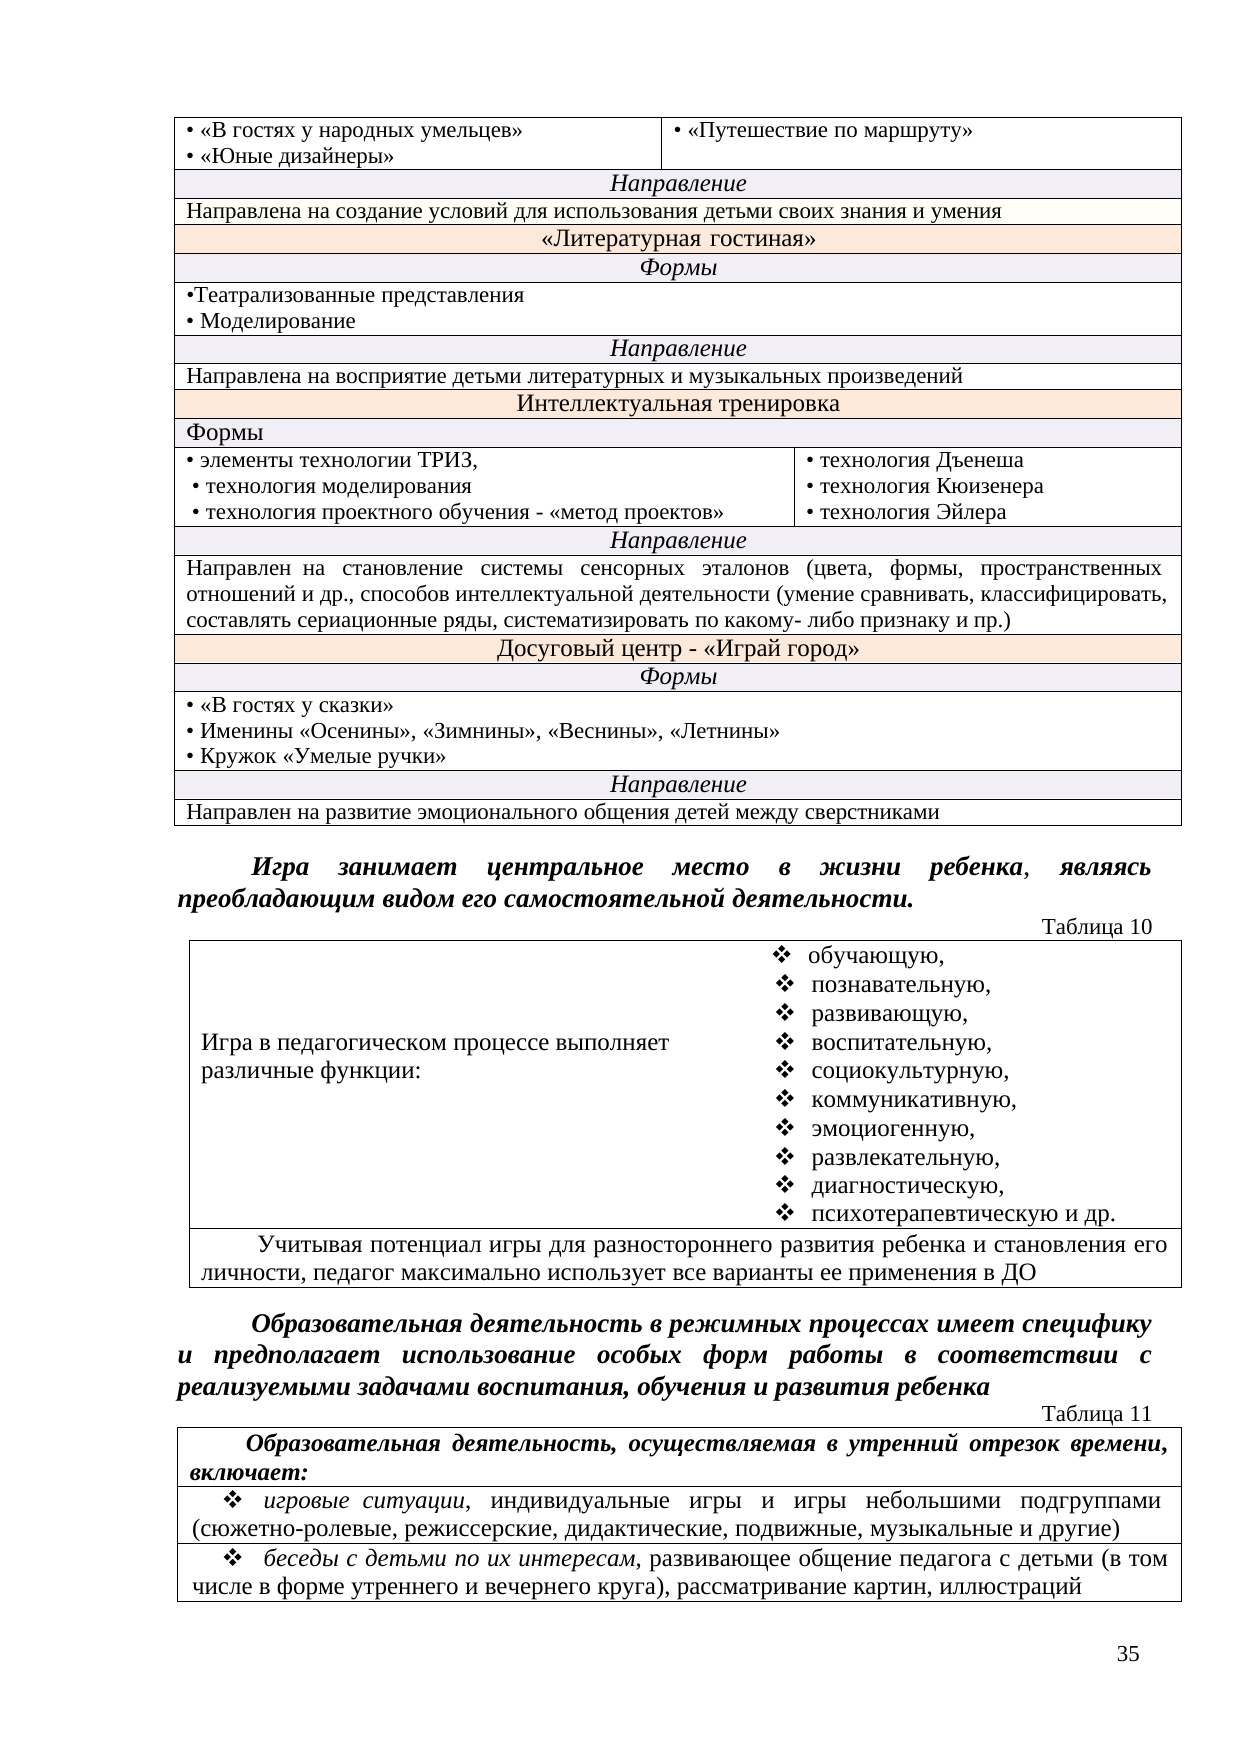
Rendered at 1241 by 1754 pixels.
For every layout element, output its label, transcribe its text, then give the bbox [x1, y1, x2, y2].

table_cell Формы [175, 254, 1181, 282]
table_header «Путешествие по маршруту» [662, 118, 1181, 169]
table_cell элементы технологии ТРИЗ, технология моделирования технология проектного обучения - «метод проектов» [175, 448, 794, 526]
table_cell беседы с детьми по их интересам, развивающее общение педагога с детьми (в том числе в форме утреннего и вечернего круга), рассматривание картин, иллюстраций [178, 1544, 1181, 1601]
table_cell игровые ситуации, индивидуальные игры и игры небольшими подгруппами (сюжетно-ролевые, режиссерские, дидактические, подвижные, музыкальные и другие) [178, 1487, 1181, 1543]
subtitle Образовательная деятельность в режимных процессах имеет специфику и предполагает использование особых форм работы в соответствии с реализуемыми задачами воспитания, обучения и развития ребенка [177, 1307, 1152, 1401]
subtitle Игра занимает центральное место в жизни ребенка, являясь преобладающим видом его самостоятельной деятельности. [177, 850, 1152, 913]
table_cell Направление [175, 771, 1181, 798]
table_cell «В гостях у сказки» Именины «Осенины», «Зимнины», «Веснины», «Летнины» Кружок «Умелые ручки» [175, 692, 1181, 770]
text Таблица 10 [177, 914, 1152, 940]
table_cell Учитывая потенциал игры для разностороннего развития ребенка и становления его личности, педагог максимально использует все варианты ее применения в ДО [190, 1229, 1181, 1287]
table_cell технология Дъенеша технология Кюизенера технология Эйлера [795, 448, 1181, 526]
table_cell Направлен на развитие эмоционального общения детей между сверстниками [175, 800, 1181, 825]
table_cell «Литературная гостиная» [175, 225, 1181, 253]
table_cell Формы [175, 419, 1181, 447]
text Таблица 11 [177, 1401, 1152, 1427]
table_cell Направление [175, 336, 1181, 363]
table_header Образовательная деятельность, осуществляемая в утренний отрезок времени, включает: [178, 1428, 1181, 1486]
table_header «В гостях у народных умельцев» «Юные дизайнеры» [175, 118, 661, 169]
table_header Игра в педагогическом процессе выполняет различные функции: [190, 941, 719, 1228]
table_cell Досуговый центр - «Играй город» [175, 635, 1181, 662]
table_header обучающую, познавательную, развивающую, воспитательную, социокультурную, коммуникативную, эмоциогенную, развлекательную, диагностическую, психотерапевтическую и др. [719, 941, 1181, 1228]
table_cell Направлена на восприятие детьми литературных и музыкальных произведений [175, 364, 1181, 389]
table_cell Направление [175, 527, 1181, 554]
table_cell Формы [175, 664, 1181, 691]
table_cell Направлена на создание условий для использования детьми своих знания и умения [175, 199, 1181, 224]
table_cell Направление [175, 170, 1181, 198]
table_cell Интеллектуальная тренировка [175, 390, 1181, 418]
table_cell •Театрализованные представления Моделирование [175, 283, 1181, 334]
table_cell Направлен на становление системы сенсорных эталонов (цвета, формы, пространственных отношений и др., способов интеллектуальной деятельности (умение сравнивать, классифицировать, составлять сериационные ряды, систематизировать по какому- либо признаку и пр.) [175, 556, 1181, 633]
